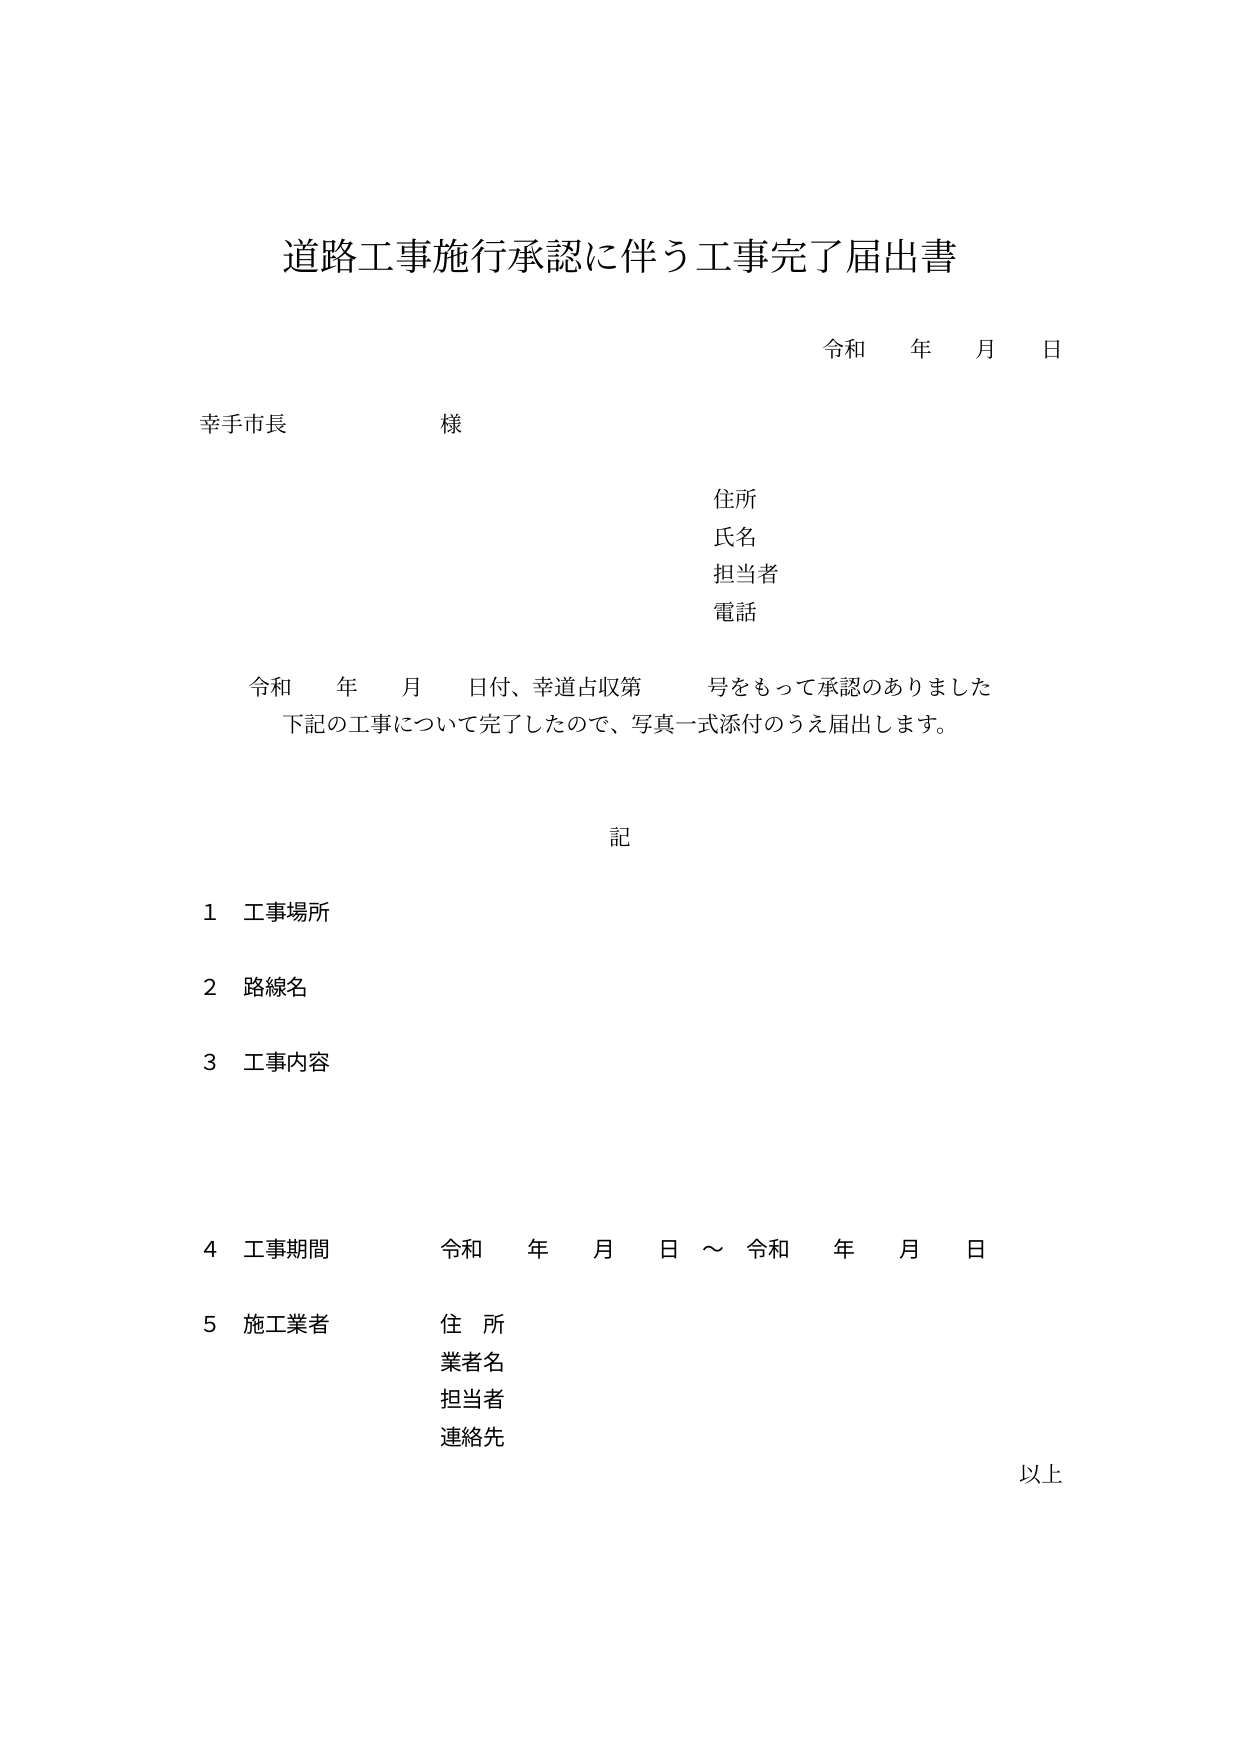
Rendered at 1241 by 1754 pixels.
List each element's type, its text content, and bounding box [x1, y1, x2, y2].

text 担当者 [177, 1379, 1063, 1417]
text 下記の工事について完了したので、写真一式添付のうえ届出します。 [177, 704, 1063, 742]
text ２ 路線名 [177, 967, 1063, 1004]
text 幸手市長 様 [177, 404, 1063, 442]
text ４ 工事期間 令和 年 月 日 ～ 令和 年 月 日 [177, 1229, 1063, 1267]
text 道路工事施行承認に伴う工事完了届出書 [177, 217, 1063, 292]
text １ 工事場所 [177, 892, 1063, 929]
text 住所 [177, 479, 1063, 517]
text 氏名 [177, 517, 1063, 554]
text 以上 [177, 1454, 1063, 1492]
text 令和 年 月 日 [177, 329, 1063, 367]
subtitle 記 [177, 817, 1063, 854]
text 令和 年 月 日付、幸道占収第 号をもって承認のありました [177, 667, 1063, 704]
text 連絡先 [177, 1417, 1063, 1454]
text 電話 [177, 592, 1063, 629]
text ５ 施工業者 住 所 [177, 1304, 1063, 1342]
text 担当者 [177, 554, 1063, 592]
text 業者名 [177, 1342, 1063, 1379]
text ３ 工事内容 [177, 1042, 1063, 1079]
